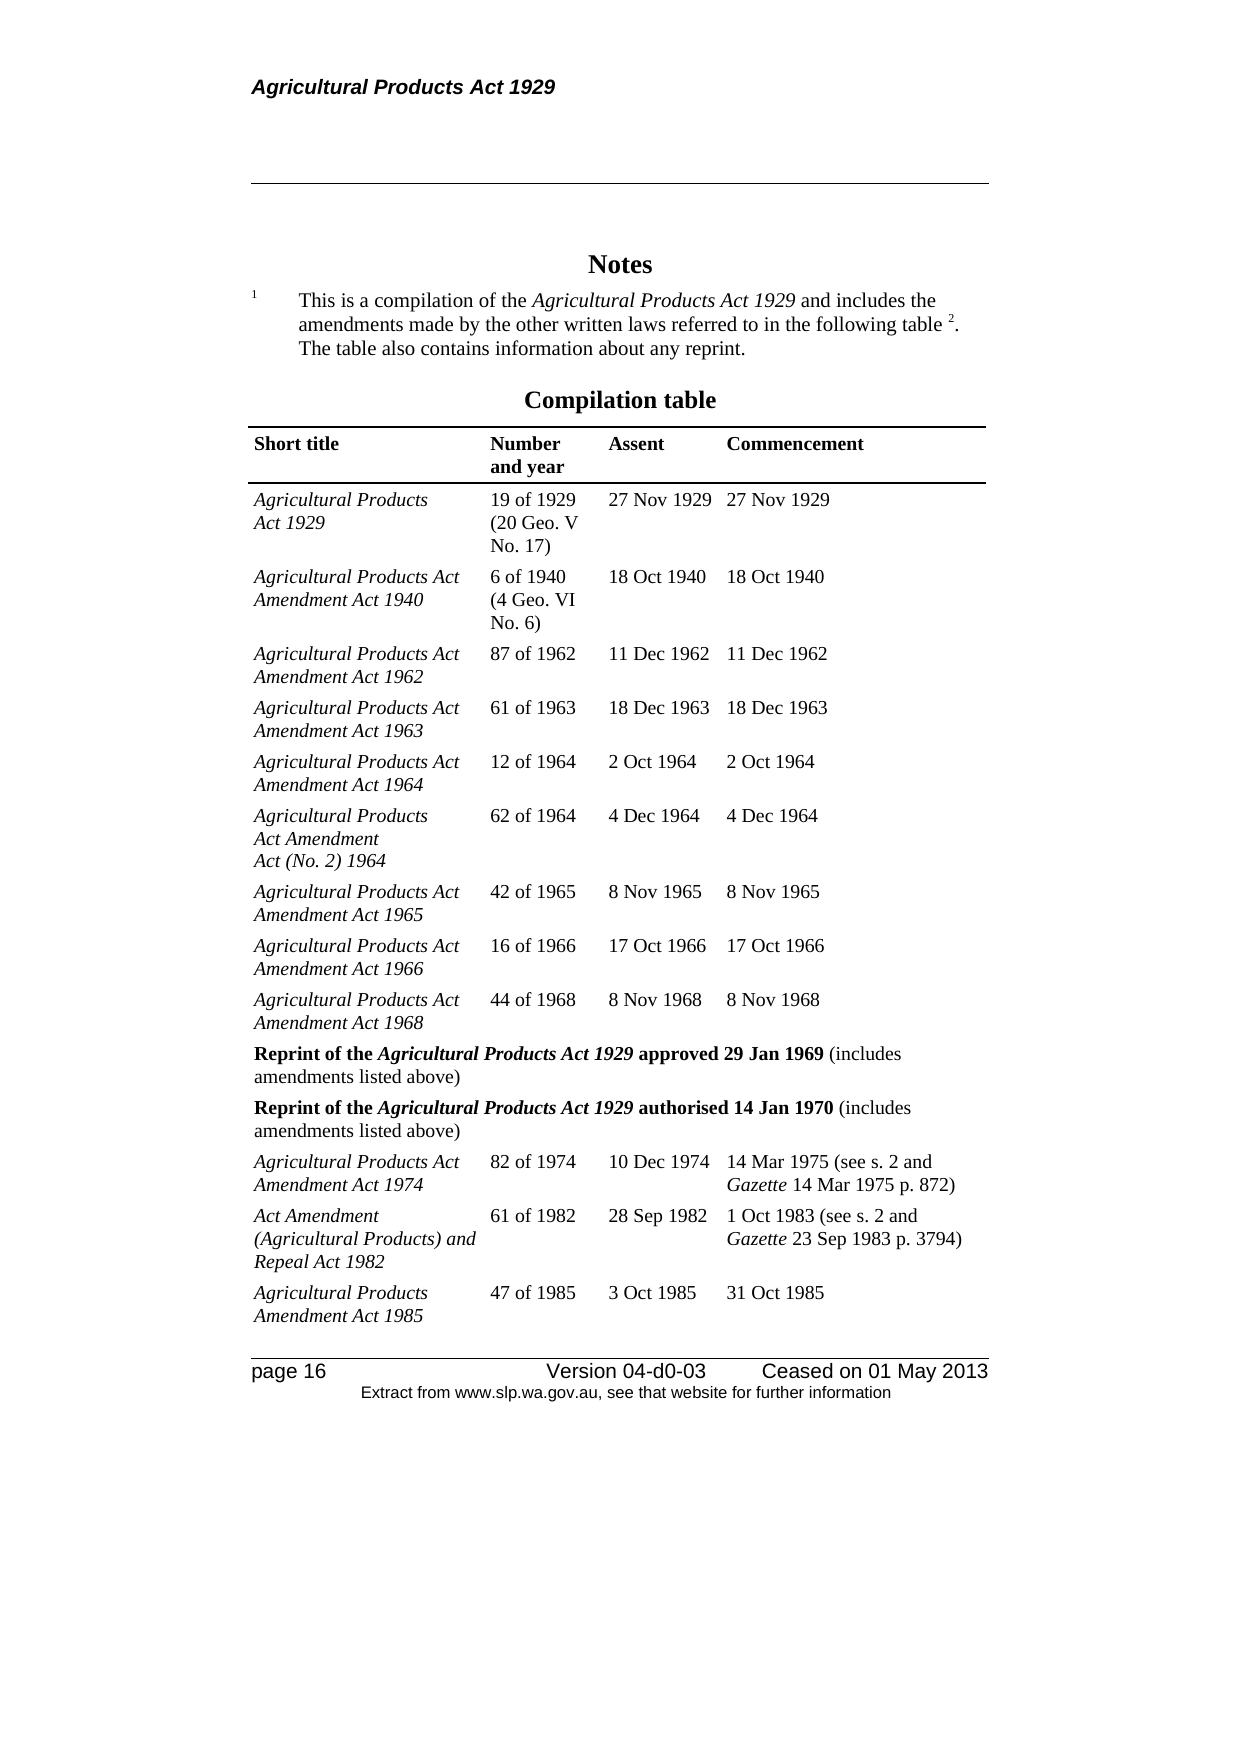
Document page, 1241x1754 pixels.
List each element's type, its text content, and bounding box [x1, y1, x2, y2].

table_cell 11 Dec 1962 [603, 638, 721, 692]
table_cell 8 Nov 1965 [603, 876, 721, 930]
table_cell 42 of 1965 [484, 876, 602, 930]
table_cell 16 of 1966 [484, 930, 602, 984]
table_cell Agricultural Products Act Amendment Act 1963 [248, 692, 484, 746]
table_cell 1 Oct 1983 (see s. 2 and Gazette 23 Sep 1983 p. 3794) [721, 1200, 986, 1277]
table_cell Agricultural Products Act Amendment Act 1940 [248, 561, 484, 638]
table_cell 27 Nov 1929 [603, 484, 721, 561]
table_cell 2 Oct 1964 [721, 746, 986, 799]
table_cell 61 of 1963 [484, 692, 602, 746]
table_cell 28 Sep 1982 [603, 1200, 721, 1277]
table_cell 8 Nov 1968 [721, 984, 986, 1038]
table_cell 27 Nov 1929 [721, 484, 986, 561]
table_cell Agricultural Products Amendment Act 1985 [248, 1277, 484, 1331]
table_cell 18 Dec 1963 [603, 692, 721, 746]
table_cell Agricultural Products Act Amendment Act 1974 [248, 1146, 484, 1200]
table_cell 19 of 1929 (20 Geo. V No. 17) [484, 484, 602, 561]
table_cell 82 of 1974 [484, 1146, 602, 1200]
table_cell 18 Oct 1940 [603, 561, 721, 638]
table_cell Agricultural Products Act Amendment Act 1965 [248, 876, 484, 930]
table_cell Reprint of the Agricultural Products Act 1929 authorised 14 Jan 1970 (includes amendments listed above) [248, 1092, 986, 1146]
table_cell Agricultural Products Act Amendment Act (No. 2) 1964 [248, 800, 484, 876]
table_cell 44 of 1968 [484, 984, 602, 1038]
table_cell 11 Dec 1962 [721, 638, 986, 692]
table_cell 47 of 1985 [484, 1277, 602, 1331]
table_header Assent [603, 428, 721, 482]
table_cell 17 Oct 1966 [603, 930, 721, 984]
table_cell Agricultural Products Act 1929 [248, 484, 484, 561]
table_cell Agricultural Products Act Amendment Act 1962 [248, 638, 484, 692]
table_cell 14 Mar 1975 (see s. 2 and Gazette 14 Mar 1975 p. 872) [721, 1146, 986, 1200]
text 1 This is a compilation of the Agricultural Products Act 1929 and includes the amendments made by the other written laws referred to in the following table 2. The table also contains information about any reprint. [251, 287, 989, 360]
table_cell 18 Oct 1940 [721, 561, 986, 638]
table_cell 61 of 1982 [484, 1200, 602, 1277]
table_cell 3 Oct 1985 [603, 1277, 721, 1331]
table_cell 18 Dec 1963 [721, 692, 986, 746]
table_cell Reprint of the Agricultural Products Act 1929 approved 29 Jan 1969 (includes amendments listed above) [248, 1038, 986, 1092]
table_cell 4 Dec 1964 [603, 800, 721, 876]
table_cell Agricultural Products Act Amendment Act 1968 [248, 984, 484, 1038]
table_cell 87 of 1962 [484, 638, 602, 692]
subtitle Notes [251, 248, 989, 279]
table_cell 8 Nov 1968 [603, 984, 721, 1038]
table_cell 62 of 1964 [484, 800, 602, 876]
table_header Commencement [721, 428, 986, 482]
table_header Short title [248, 428, 484, 482]
table_cell 17 Oct 1966 [721, 930, 986, 984]
subtitle Compilation table [251, 385, 989, 413]
table_cell 2 Oct 1964 [603, 746, 721, 799]
table_cell 10 Dec 1974 [603, 1146, 721, 1200]
table_cell 4 Dec 1964 [721, 800, 986, 876]
table_cell Agricultural Products Act Amendment Act 1966 [248, 930, 484, 984]
table_header Number and year [484, 428, 602, 482]
table_cell Act Amendment (Agricultural Products) and Repeal Act 1982 [248, 1200, 484, 1277]
table_cell 6 of 1940 (4 Geo. VI No. 6) [484, 561, 602, 638]
table_cell 31 Oct 1985 [721, 1277, 986, 1331]
table_cell 12 of 1964 [484, 746, 602, 799]
table_cell Agricultural Products Act Amendment Act 1964 [248, 746, 484, 799]
table_cell 8 Nov 1965 [721, 876, 986, 930]
